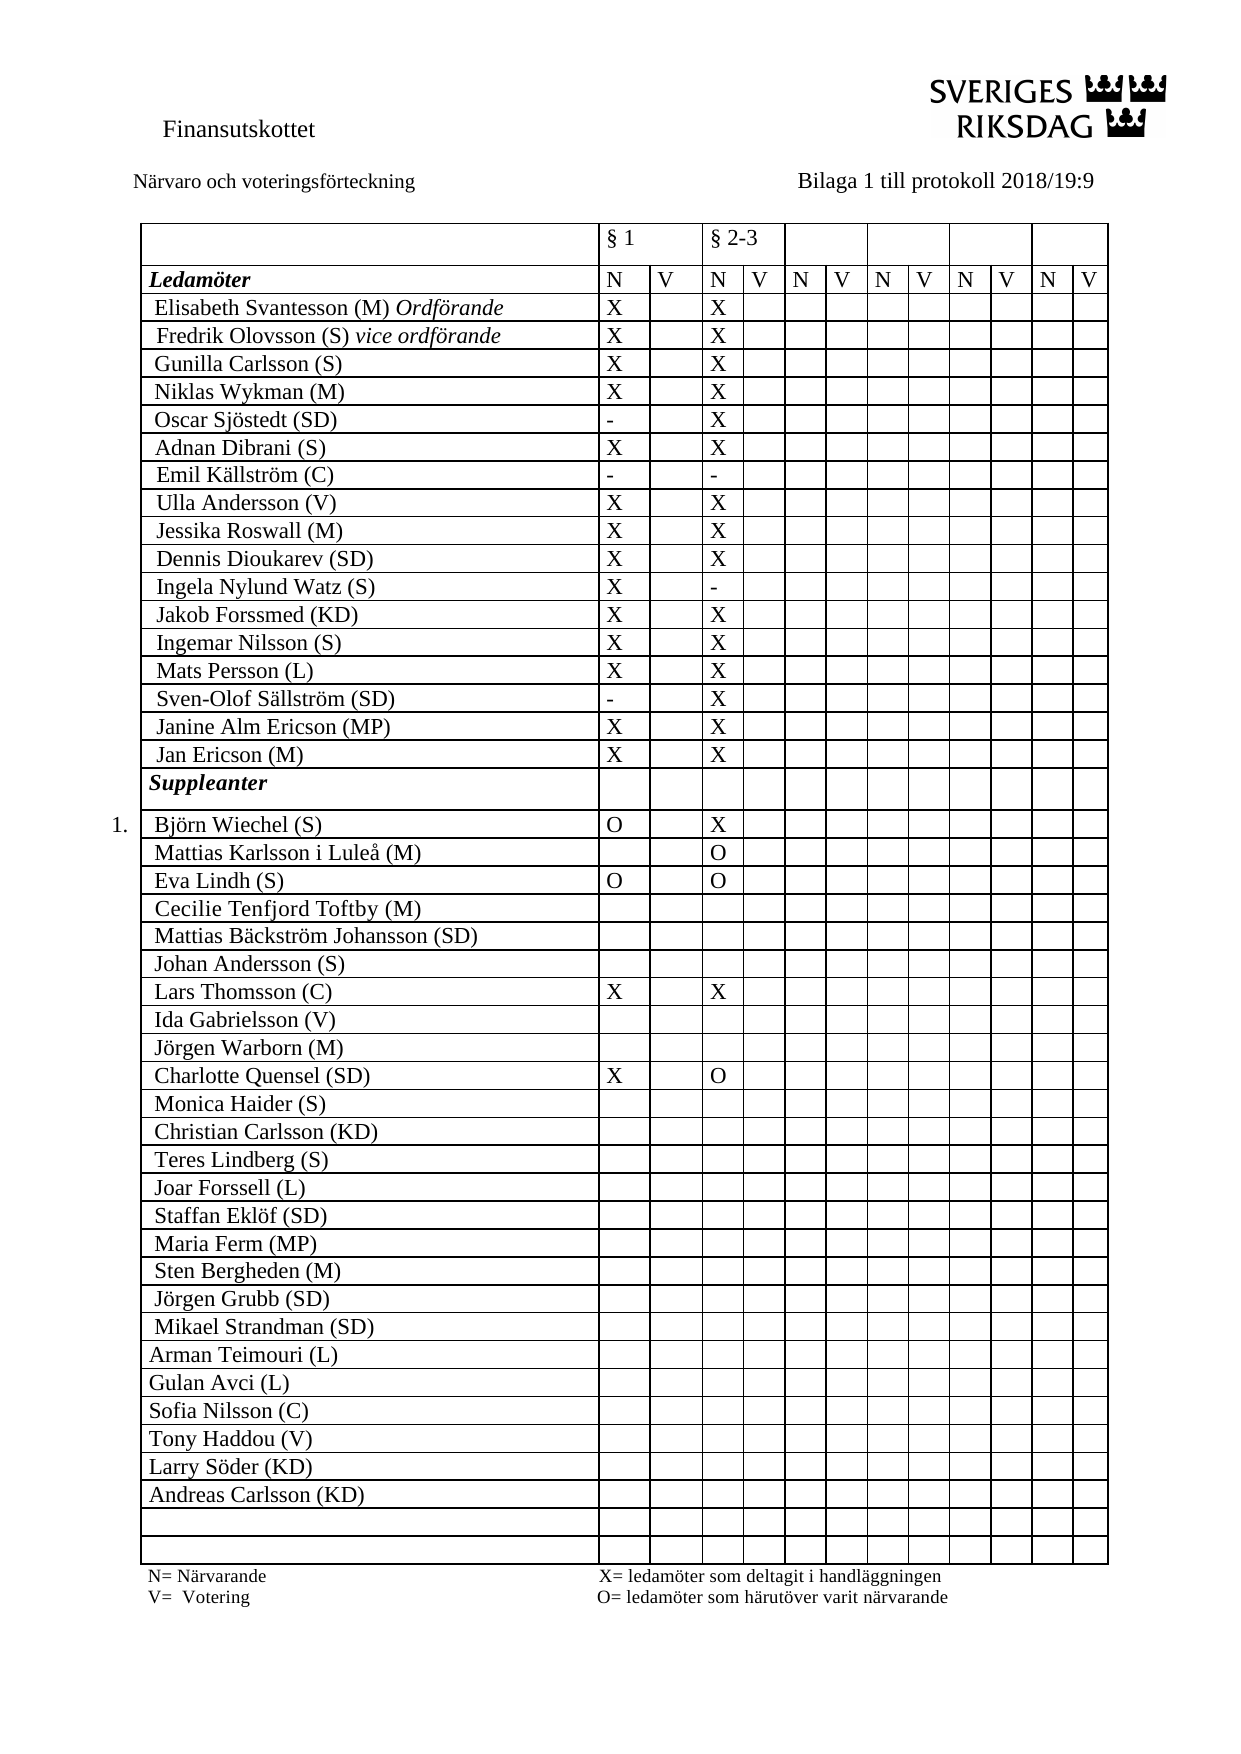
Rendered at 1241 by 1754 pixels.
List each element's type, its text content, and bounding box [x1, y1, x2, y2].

table_cell [950, 1062, 990, 1088]
table_cell [1074, 1062, 1107, 1088]
table_cell [600, 951, 649, 977]
table_cell [651, 1258, 702, 1284]
table_cell [992, 867, 1031, 893]
table_cell [1074, 601, 1107, 627]
table_cell [909, 978, 949, 1005]
table_cell [868, 895, 908, 921]
table_cell [744, 490, 784, 516]
table_cell [744, 350, 784, 376]
table_cell [950, 573, 990, 599]
table_cell [992, 1230, 1031, 1256]
table_cell V [992, 266, 1031, 292]
table_cell [992, 978, 1031, 1005]
table_cell [703, 1509, 743, 1535]
table_cell [1074, 1509, 1107, 1535]
table_cell [786, 685, 825, 711]
table_cell [1033, 811, 1072, 837]
table_cell Mattias Karlsson i Luleå (M) [142, 839, 598, 865]
table_cell [1033, 839, 1072, 865]
table_cell [651, 1146, 702, 1172]
table_cell [827, 1118, 867, 1144]
table_cell [1074, 1286, 1107, 1312]
table_cell Jörgen Warborn (M) [142, 1034, 598, 1061]
table_cell [909, 1397, 949, 1423]
table_cell X [703, 629, 743, 655]
table_cell [786, 601, 825, 627]
table_cell [909, 1146, 949, 1172]
table_cell [703, 1006, 743, 1033]
table_cell X [600, 517, 649, 544]
table_cell [950, 1006, 990, 1033]
table_cell Jan Ericson (M) [142, 741, 598, 767]
text N= Närvarande X= ledamöter som deltagit i handläggningen [148, 1564, 1122, 1586]
table_cell [786, 1397, 825, 1423]
table_cell [827, 1341, 867, 1368]
table_cell [651, 867, 702, 893]
table_cell [600, 1230, 649, 1256]
table_cell Andreas Carlsson (KD) [142, 1481, 598, 1507]
table_cell X [600, 978, 649, 1005]
table_cell Fredrik Olovsson (S) vice ordförande [142, 322, 598, 348]
table_cell [909, 462, 949, 488]
table_cell [909, 1453, 949, 1479]
table_cell [909, 867, 949, 893]
table_cell [868, 1453, 908, 1479]
table_cell [786, 1537, 825, 1563]
table_cell Larry Söder (KD) [142, 1453, 598, 1479]
table_cell [1074, 741, 1107, 767]
table_cell [744, 657, 784, 683]
table_cell [1033, 1369, 1072, 1396]
table_cell [950, 350, 990, 376]
table_cell [868, 434, 908, 460]
table_cell X [600, 657, 649, 683]
table_cell [1033, 322, 1072, 348]
table_cell [1033, 1286, 1072, 1312]
table_cell [950, 1509, 990, 1535]
table_cell [651, 811, 702, 837]
table_cell [868, 1397, 908, 1423]
table_cell [600, 1118, 649, 1144]
table_cell X [703, 378, 743, 404]
table_cell [651, 378, 702, 404]
table_cell [909, 1062, 949, 1088]
table_cell X [703, 713, 743, 739]
table_cell [950, 601, 990, 627]
table_cell [992, 769, 1031, 809]
table_cell [909, 1090, 949, 1116]
table_cell [992, 1034, 1031, 1061]
table_cell [1074, 573, 1107, 599]
table_cell [992, 573, 1031, 599]
table_cell [651, 1286, 702, 1312]
table_cell [744, 629, 784, 655]
table_cell [1033, 1313, 1072, 1340]
table_cell [1074, 867, 1107, 893]
table_cell [744, 406, 784, 432]
table_cell Ingemar Nilsson (S) [142, 629, 598, 655]
table_cell [600, 1146, 649, 1172]
table_header § 1 [600, 224, 702, 264]
table_cell Sofia Nilsson (C) [142, 1397, 598, 1423]
table_cell [600, 1006, 649, 1033]
table_cell [651, 629, 702, 655]
table_cell [827, 350, 867, 376]
table_cell [1033, 1453, 1072, 1479]
table_cell [600, 1313, 649, 1340]
table_cell [1074, 769, 1107, 809]
table_cell [786, 517, 825, 544]
table_cell [1033, 1230, 1072, 1256]
table_cell [868, 657, 908, 683]
table_cell [909, 811, 949, 837]
table_cell X [600, 1062, 649, 1088]
table_cell [703, 1313, 743, 1340]
table_cell [1074, 1118, 1107, 1144]
table_cell [703, 1286, 743, 1312]
table_cell Johan Andersson (S) [142, 951, 598, 977]
table_cell Björn Wiechel (S) [142, 811, 598, 837]
table_cell [868, 1230, 908, 1256]
table_cell [827, 1313, 867, 1340]
table_cell [703, 1453, 743, 1479]
table_cell [950, 1481, 990, 1507]
table_cell [909, 1341, 949, 1368]
table_cell [1074, 1202, 1107, 1228]
table_cell [786, 1062, 825, 1088]
table_cell [744, 1062, 784, 1088]
table_cell [909, 322, 949, 348]
table_cell [1033, 406, 1072, 432]
table_cell [868, 573, 908, 599]
table_cell [868, 1118, 908, 1144]
table_cell [600, 1397, 649, 1423]
table_cell [1033, 629, 1072, 655]
table_cell Adnan Dibrani (S) [142, 434, 598, 460]
table_cell [786, 1146, 825, 1172]
table_cell [786, 1034, 825, 1061]
table_cell - [703, 573, 743, 599]
table_cell [703, 1174, 743, 1200]
table_cell V [909, 266, 949, 292]
table_cell [744, 895, 784, 921]
table_cell [950, 867, 990, 893]
table_cell [744, 1481, 784, 1507]
table_cell [909, 1118, 949, 1144]
table_cell [651, 1062, 702, 1088]
table_cell [1033, 685, 1072, 711]
table_cell [868, 1509, 908, 1535]
table_cell N [868, 266, 908, 292]
table_cell - [703, 462, 743, 488]
table_cell [786, 1118, 825, 1144]
table_cell Dennis Dioukarev (SD) [142, 545, 598, 572]
table_cell Mats Persson (L) [142, 657, 598, 683]
table_cell [651, 1425, 702, 1451]
table_cell [992, 1090, 1031, 1116]
table_cell [1033, 1146, 1072, 1172]
table_cell [827, 685, 867, 711]
table_cell [827, 978, 867, 1005]
table_cell [1074, 1174, 1107, 1200]
table_cell [1074, 978, 1107, 1005]
table_cell [992, 1481, 1031, 1507]
table_cell [1074, 811, 1107, 837]
table_cell [600, 1034, 649, 1061]
table_cell [827, 434, 867, 460]
table_cell [703, 923, 743, 949]
table_cell [1033, 1537, 1072, 1563]
table_cell [992, 1174, 1031, 1200]
table_cell N [1033, 266, 1072, 292]
table_cell [1074, 685, 1107, 711]
table_cell [868, 923, 908, 949]
table_cell [786, 1481, 825, 1507]
table_cell [786, 741, 825, 767]
table_cell V [1074, 266, 1107, 292]
table_cell [950, 1453, 990, 1479]
table_cell [786, 769, 825, 809]
table_cell [868, 978, 908, 1005]
table_cell [992, 657, 1031, 683]
table_cell [827, 322, 867, 348]
table_cell [1074, 923, 1107, 949]
table_cell Arman Teimouri (L) [142, 1341, 598, 1368]
table_cell N [786, 266, 825, 292]
table_cell [909, 1537, 949, 1563]
table_cell [600, 769, 649, 809]
table_cell [909, 1509, 949, 1535]
table_cell [909, 1481, 949, 1507]
table_cell [827, 406, 867, 432]
table_cell [992, 322, 1031, 348]
table_cell [868, 601, 908, 627]
table_cell X [600, 741, 649, 767]
table_cell Teres Lindberg (S) [142, 1146, 598, 1172]
table_cell O [703, 1062, 743, 1088]
table_cell [868, 378, 908, 404]
table_cell X [703, 322, 743, 348]
table_cell [786, 406, 825, 432]
table_cell [786, 545, 825, 572]
table_cell [992, 490, 1031, 516]
table_cell [909, 294, 949, 320]
table_cell [909, 378, 949, 404]
table_cell Janine Alm Ericson (MP) [142, 713, 598, 739]
table_cell [786, 839, 825, 865]
table_cell [744, 1313, 784, 1340]
table_cell [868, 713, 908, 739]
table_cell [827, 1537, 867, 1563]
table_cell [703, 1034, 743, 1061]
table_cell [651, 1481, 702, 1507]
table_cell X [600, 294, 649, 320]
table_cell Staffan Eklöf (SD) [142, 1202, 598, 1228]
table_cell [827, 294, 867, 320]
table_cell [868, 741, 908, 767]
table_cell [992, 1006, 1031, 1033]
table_cell [786, 378, 825, 404]
table_cell [950, 462, 990, 488]
table_cell [651, 951, 702, 977]
table_cell [744, 1425, 784, 1451]
table_cell [744, 573, 784, 599]
table_cell [651, 1369, 702, 1396]
table_cell [651, 1174, 702, 1200]
table_cell [1074, 1090, 1107, 1116]
table_cell [600, 1174, 649, 1200]
table_cell [786, 1230, 825, 1256]
table_cell Joar Forssell (L) [142, 1174, 598, 1200]
table_cell [1033, 978, 1072, 1005]
table_cell [827, 769, 867, 809]
table_cell [651, 1453, 702, 1479]
table_cell N [600, 266, 649, 292]
table_cell [744, 1118, 784, 1144]
table_cell X [600, 573, 649, 599]
table_cell [1074, 350, 1107, 376]
table_cell [950, 895, 990, 921]
table_cell [992, 1146, 1031, 1172]
table_cell [909, 350, 949, 376]
table_cell [744, 462, 784, 488]
table_cell [868, 1369, 908, 1396]
table_cell [950, 1369, 990, 1396]
table_cell [651, 1202, 702, 1228]
table_cell Suppleanter [142, 769, 598, 809]
table_cell [786, 350, 825, 376]
table_cell [1074, 895, 1107, 921]
table_cell [950, 1425, 990, 1451]
table_cell [1074, 713, 1107, 739]
table_cell X [703, 685, 743, 711]
table_cell Jörgen Grubb (SD) [142, 1286, 598, 1312]
table_cell [651, 657, 702, 683]
table_cell [651, 1230, 702, 1256]
table_cell O [600, 867, 649, 893]
table_cell [950, 1286, 990, 1312]
table_cell [827, 713, 867, 739]
table_cell [1033, 517, 1072, 544]
table_cell X [703, 811, 743, 837]
table_cell Eva Lindh (S) [142, 867, 598, 893]
table_cell [909, 685, 949, 711]
table_cell [950, 769, 990, 809]
table_cell [703, 769, 743, 809]
table_cell [651, 1397, 702, 1423]
table_cell [744, 1202, 784, 1228]
table_cell [1074, 1230, 1107, 1256]
table_cell Tony Haddou (V) [142, 1425, 598, 1451]
table_cell [992, 1425, 1031, 1451]
table_cell [950, 1230, 990, 1256]
table_cell [1033, 1202, 1072, 1228]
table_cell [1033, 573, 1072, 599]
table_cell [827, 1481, 867, 1507]
table_cell [1033, 378, 1072, 404]
table_cell [1074, 1453, 1107, 1479]
table_cell X [703, 434, 743, 460]
table_cell - [600, 685, 649, 711]
table_cell [992, 1453, 1031, 1479]
table_cell [909, 1006, 949, 1033]
table_cell [786, 1090, 825, 1116]
table_cell [909, 545, 949, 572]
table_cell [868, 517, 908, 544]
table_cell [744, 1230, 784, 1256]
table_cell [651, 322, 702, 348]
table_cell [1074, 1537, 1107, 1563]
table_cell X [600, 378, 649, 404]
table_cell [868, 1313, 908, 1340]
table_cell [950, 811, 990, 837]
table_cell [786, 462, 825, 488]
table_cell [786, 867, 825, 893]
table_cell [1074, 490, 1107, 516]
table_cell [786, 657, 825, 683]
table_cell [909, 1034, 949, 1061]
table_cell [651, 573, 702, 599]
table_cell [651, 1537, 702, 1563]
table_cell X [600, 490, 649, 516]
table_cell [992, 1258, 1031, 1284]
table_cell [744, 978, 784, 1005]
table_cell [786, 490, 825, 516]
table_cell [827, 601, 867, 627]
table_cell [950, 1118, 990, 1144]
table_cell [868, 769, 908, 809]
table_cell [950, 951, 990, 977]
table_cell [950, 741, 990, 767]
table_cell [827, 839, 867, 865]
table_cell [1074, 657, 1107, 683]
table_cell Gunilla Carlsson (S) [142, 350, 598, 376]
table_cell [950, 978, 990, 1005]
table_cell [651, 741, 702, 767]
table_cell [1033, 1174, 1072, 1200]
table_cell [1033, 1509, 1072, 1535]
table_cell O [600, 811, 649, 837]
table_cell [651, 434, 702, 460]
table_cell [950, 545, 990, 572]
table_cell [1074, 517, 1107, 544]
table_cell [950, 1202, 990, 1228]
table_cell [1074, 545, 1107, 572]
table_cell [950, 839, 990, 865]
table_cell [651, 517, 702, 544]
table_cell [868, 1146, 908, 1172]
table_cell [992, 434, 1031, 460]
table_cell Elisabeth Svantesson (M) Ordförande [142, 294, 598, 320]
table_cell [600, 1509, 649, 1535]
table_cell [827, 1062, 867, 1088]
table_cell [868, 839, 908, 865]
table_cell Ida Gabrielsson (V) [142, 1006, 598, 1033]
table_cell [744, 378, 784, 404]
table_cell [950, 629, 990, 655]
table_cell [868, 1090, 908, 1116]
table_cell [827, 741, 867, 767]
table_cell [827, 1258, 867, 1284]
table_cell [744, 1286, 784, 1312]
table_cell [868, 1174, 908, 1200]
table_cell [992, 545, 1031, 572]
table_cell [827, 1397, 867, 1423]
table_cell [651, 294, 702, 320]
table_cell Monica Haider (S) [142, 1090, 598, 1116]
table_cell - [600, 406, 649, 432]
table_cell [1033, 1341, 1072, 1368]
table_cell O [703, 839, 743, 865]
table_cell [827, 517, 867, 544]
table_cell [600, 1202, 649, 1228]
table_cell X [703, 978, 743, 1005]
table_cell [703, 1397, 743, 1423]
table_cell [744, 1090, 784, 1116]
table_header [950, 224, 1031, 264]
table_cell [909, 434, 949, 460]
table_cell [744, 601, 784, 627]
table_cell [827, 629, 867, 655]
table_cell [992, 378, 1031, 404]
table_cell [600, 1341, 649, 1368]
table_cell [744, 434, 784, 460]
table_header [142, 224, 598, 264]
table_cell [992, 1537, 1031, 1563]
table_cell [868, 545, 908, 572]
table_cell [703, 1369, 743, 1396]
table_cell [827, 923, 867, 949]
table_cell [827, 1174, 867, 1200]
table_cell [868, 1062, 908, 1088]
table_cell [992, 601, 1031, 627]
table_cell [744, 1453, 784, 1479]
table_cell [1033, 1034, 1072, 1061]
table_cell [950, 923, 990, 949]
table_cell Gulan Avci (L) [142, 1369, 598, 1396]
table_cell [868, 462, 908, 488]
table_cell [1074, 1369, 1107, 1396]
table_cell [909, 1258, 949, 1284]
table_cell [744, 1397, 784, 1423]
table_cell [827, 378, 867, 404]
table_cell [703, 1537, 743, 1563]
table_cell [950, 1174, 990, 1200]
table_cell [1033, 769, 1072, 809]
table_cell [1074, 322, 1107, 348]
table_cell [1074, 951, 1107, 977]
table_cell [786, 573, 825, 599]
table_cell [786, 923, 825, 949]
table_cell [827, 1006, 867, 1033]
table_cell [950, 1258, 990, 1284]
table_cell Oscar Sjöstedt (SD) [142, 406, 598, 432]
table_cell X [703, 490, 743, 516]
table_cell [992, 1313, 1031, 1340]
table_cell X [703, 294, 743, 320]
table_cell X [600, 601, 649, 627]
table_cell [1074, 294, 1107, 320]
table_cell [744, 1174, 784, 1200]
table_header [1033, 224, 1107, 264]
table_cell [600, 923, 649, 949]
table_cell [1033, 951, 1072, 977]
table_cell X [703, 601, 743, 627]
table_cell [992, 462, 1031, 488]
table_cell [651, 462, 702, 488]
table_cell [1074, 434, 1107, 460]
table_cell [744, 839, 784, 865]
table_cell Jakob Forssmed (KD) [142, 601, 598, 627]
table_cell [1033, 601, 1072, 627]
table_cell [651, 1034, 702, 1061]
table_cell [744, 741, 784, 767]
table_cell [827, 1230, 867, 1256]
table_cell O [703, 867, 743, 893]
table_cell Ledamöter [142, 266, 598, 292]
table_cell [1033, 1090, 1072, 1116]
table_cell [1033, 462, 1072, 488]
table_cell [786, 978, 825, 1005]
table_cell [827, 1369, 867, 1396]
table_cell [703, 1258, 743, 1284]
table_cell [827, 1425, 867, 1451]
table_cell [786, 1313, 825, 1340]
table_cell [651, 1006, 702, 1033]
table_cell [744, 713, 784, 739]
table_cell [992, 1118, 1031, 1144]
table_cell [651, 1090, 702, 1116]
table_cell [1074, 839, 1107, 865]
table_cell [827, 545, 867, 572]
table_cell [992, 951, 1031, 977]
table_cell [950, 294, 990, 320]
table_cell [1033, 294, 1072, 320]
table_cell N [703, 266, 743, 292]
table_cell [950, 1397, 990, 1423]
table_cell [744, 1369, 784, 1396]
table_cell Niklas Wykman (M) [142, 378, 598, 404]
table_cell [1074, 1341, 1107, 1368]
table_cell [868, 867, 908, 893]
table_cell [950, 378, 990, 404]
table_cell [868, 406, 908, 432]
table_cell [744, 811, 784, 837]
table_cell [950, 713, 990, 739]
table_cell [868, 1258, 908, 1284]
table_cell [827, 1090, 867, 1116]
table_cell X [600, 350, 649, 376]
table_cell [827, 1202, 867, 1228]
table_cell [1033, 867, 1072, 893]
table_cell [651, 1118, 702, 1144]
table_cell [744, 923, 784, 949]
table_cell X [600, 322, 649, 348]
table_cell [651, 685, 702, 711]
table_cell [786, 629, 825, 655]
table_cell V [651, 266, 702, 292]
table_cell [744, 1034, 784, 1061]
table_cell [827, 1286, 867, 1312]
table_cell [827, 1146, 867, 1172]
table_cell [651, 1509, 702, 1535]
table_cell [909, 657, 949, 683]
table_cell [1074, 1397, 1107, 1423]
table_cell [992, 1397, 1031, 1423]
table_cell [1074, 1034, 1107, 1061]
table_cell Charlotte Quensel (SD) [142, 1062, 598, 1088]
table_cell [786, 713, 825, 739]
table_cell [992, 629, 1031, 655]
table_cell [868, 1202, 908, 1228]
table_cell [651, 895, 702, 921]
text Närvaro och voteringsförteckning Bilaga 1 till protokoll 2018/19:9 [133, 167, 1122, 194]
table_cell [651, 769, 702, 809]
table_cell [992, 1369, 1031, 1396]
table_cell [992, 1341, 1031, 1368]
table_cell [703, 1090, 743, 1116]
table_cell [651, 406, 702, 432]
table_cell [786, 1425, 825, 1451]
table_cell [827, 490, 867, 516]
table_cell [600, 1537, 649, 1563]
table_cell [1033, 490, 1072, 516]
table_cell [744, 517, 784, 544]
table_cell [909, 629, 949, 655]
table_cell [703, 1341, 743, 1368]
table_cell [868, 1341, 908, 1368]
table_cell [703, 1202, 743, 1228]
table_cell [992, 923, 1031, 949]
table_cell [909, 406, 949, 432]
table_cell [600, 1425, 649, 1451]
table_cell [868, 811, 908, 837]
table_cell [1074, 1146, 1107, 1172]
table_cell [992, 406, 1031, 432]
table_cell Sven-Olof Sällström (SD) [142, 685, 598, 711]
table_cell [786, 1509, 825, 1535]
table_cell [1033, 1062, 1072, 1088]
table_cell [142, 1509, 598, 1535]
table_cell - [600, 462, 649, 488]
table_cell Jessika Roswall (M) [142, 517, 598, 544]
table_cell Ingela Nylund Watz (S) [142, 573, 598, 599]
table_cell [703, 1481, 743, 1507]
text V= Votering O= ledamöter som härutöver varit närvarande [148, 1586, 1122, 1608]
table_cell [744, 322, 784, 348]
table_cell [651, 1313, 702, 1340]
table_cell [827, 895, 867, 921]
table_cell [992, 1062, 1031, 1088]
table_cell [744, 867, 784, 893]
table_cell X [703, 657, 743, 683]
table_cell [786, 951, 825, 977]
table_cell [1074, 1258, 1107, 1284]
table_cell X [703, 517, 743, 544]
table_cell [950, 517, 990, 544]
table_cell [651, 923, 702, 949]
table_cell [909, 517, 949, 544]
table_cell [950, 657, 990, 683]
table_cell [1074, 1006, 1107, 1033]
table_cell [992, 1286, 1031, 1312]
table_cell [992, 811, 1031, 837]
table_cell [703, 1230, 743, 1256]
table_cell [744, 1537, 784, 1563]
table_cell [786, 1369, 825, 1396]
table_cell [1033, 434, 1072, 460]
table_cell [1074, 1425, 1107, 1451]
table_cell [1033, 741, 1072, 767]
table_cell [827, 462, 867, 488]
table_cell [744, 1006, 784, 1033]
table_cell [651, 545, 702, 572]
table_cell X [600, 629, 649, 655]
table_cell [651, 601, 702, 627]
table_cell [992, 685, 1031, 711]
table_cell [600, 1286, 649, 1312]
table_cell Lars Thomsson (C) [142, 978, 598, 1005]
table_cell [992, 517, 1031, 544]
table_cell [868, 294, 908, 320]
table_header [786, 224, 867, 264]
table_cell [1033, 1118, 1072, 1144]
table_cell [827, 951, 867, 977]
table_header § 2-3 [703, 224, 784, 264]
table_cell [950, 1034, 990, 1061]
table_cell [786, 1453, 825, 1479]
table_cell [950, 1090, 990, 1116]
table_cell V [827, 266, 867, 292]
table_cell [827, 657, 867, 683]
table_cell [1033, 713, 1072, 739]
table_cell [1074, 1313, 1107, 1340]
table_cell [868, 350, 908, 376]
table_cell [703, 1146, 743, 1172]
table_cell [1033, 1006, 1072, 1033]
table_cell [600, 1453, 649, 1479]
table_cell [600, 839, 649, 865]
table_cell [744, 1341, 784, 1368]
table_cell [786, 1202, 825, 1228]
table_cell [744, 1509, 784, 1535]
table_cell [992, 741, 1031, 767]
table_cell [744, 685, 784, 711]
table_cell [868, 1481, 908, 1507]
table_cell [786, 1258, 825, 1284]
table_cell [827, 573, 867, 599]
table_cell X [703, 406, 743, 432]
table_cell [651, 978, 702, 1005]
table_cell [651, 839, 702, 865]
table_cell [868, 1286, 908, 1312]
table_cell [909, 1425, 949, 1451]
table_cell [909, 951, 949, 977]
table_cell [992, 294, 1031, 320]
table_cell [1033, 350, 1072, 376]
table_cell Mikael Strandman (SD) [142, 1313, 598, 1340]
table_cell [744, 1146, 784, 1172]
table_cell [950, 1341, 990, 1368]
table_cell [827, 1509, 867, 1535]
table_cell [950, 1537, 990, 1563]
table_cell Christian Carlsson (KD) [142, 1118, 598, 1144]
table_cell [744, 545, 784, 572]
table_cell [703, 1425, 743, 1451]
table_cell Cecilie Tenfjord Toftby (M) [142, 895, 598, 921]
table_cell [744, 1258, 784, 1284]
table_cell [950, 406, 990, 432]
table_cell [651, 350, 702, 376]
table_cell [651, 1341, 702, 1368]
table_cell [703, 1118, 743, 1144]
table_cell [600, 1090, 649, 1116]
table_cell [992, 895, 1031, 921]
table_cell [1033, 1258, 1072, 1284]
table_cell [786, 895, 825, 921]
table_cell [868, 629, 908, 655]
table_cell [600, 1481, 649, 1507]
table_cell X [703, 545, 743, 572]
table_cell [600, 1369, 649, 1396]
table_cell [1074, 462, 1107, 488]
table_cell [786, 1174, 825, 1200]
table_cell [909, 1369, 949, 1396]
table_cell [868, 951, 908, 977]
table_cell Maria Ferm (MP) [142, 1230, 598, 1256]
table_cell [786, 322, 825, 348]
table_cell [1033, 1481, 1072, 1507]
table_cell [909, 769, 949, 809]
table_cell [950, 322, 990, 348]
table_cell [1033, 895, 1072, 921]
table_cell X [600, 545, 649, 572]
table_cell [909, 1230, 949, 1256]
table_cell [1074, 1481, 1107, 1507]
table_cell [992, 1202, 1031, 1228]
table_cell Ulla Andersson (V) [142, 490, 598, 516]
table_cell [827, 1034, 867, 1061]
table_cell X [703, 741, 743, 767]
table_cell [868, 1537, 908, 1563]
table_cell [992, 350, 1031, 376]
table_cell [786, 811, 825, 837]
table_cell [909, 839, 949, 865]
table_cell [950, 685, 990, 711]
table_cell [744, 769, 784, 809]
table_cell [992, 713, 1031, 739]
table_cell [827, 811, 867, 837]
table_cell X [600, 713, 649, 739]
table_cell [1033, 1397, 1072, 1423]
table_cell [909, 573, 949, 599]
table_cell [1074, 629, 1107, 655]
table_cell [868, 685, 908, 711]
table_cell [703, 951, 743, 977]
table_cell [600, 1258, 649, 1284]
table_cell [909, 1202, 949, 1228]
table_cell [1033, 545, 1072, 572]
table_cell [827, 1453, 867, 1479]
table_cell [868, 322, 908, 348]
table_cell [950, 434, 990, 460]
table_cell [142, 1537, 598, 1563]
table_cell N [950, 266, 990, 292]
picture [930, 75, 1167, 138]
table_cell [651, 713, 702, 739]
table_cell [909, 490, 949, 516]
table_cell [868, 490, 908, 516]
table_cell [909, 741, 949, 767]
table_cell [909, 895, 949, 921]
table_cell [1074, 378, 1107, 404]
table_cell [909, 601, 949, 627]
table_cell X [600, 434, 649, 460]
table_cell [950, 490, 990, 516]
table_cell [786, 434, 825, 460]
table_cell [703, 895, 743, 921]
table_cell [909, 1313, 949, 1340]
table_cell [744, 951, 784, 977]
table_cell [1033, 1425, 1072, 1451]
table_cell X [703, 350, 743, 376]
table_cell [868, 1425, 908, 1451]
table_header [868, 224, 949, 264]
table_cell [950, 1313, 990, 1340]
table_cell [600, 895, 649, 921]
table_cell [786, 1341, 825, 1368]
table_cell [992, 1509, 1031, 1535]
table_cell [827, 867, 867, 893]
table_cell [992, 839, 1031, 865]
table_cell Sten Bergheden (M) [142, 1258, 598, 1284]
table_cell Mattias Bäckström Johansson (SD) [142, 923, 598, 949]
table_cell [909, 1286, 949, 1312]
table_cell [950, 1146, 990, 1172]
table_cell V [744, 266, 784, 292]
table_cell [909, 713, 949, 739]
table_cell [651, 490, 702, 516]
table_cell [744, 294, 784, 320]
table_cell Emil Källström (C) [142, 462, 598, 488]
table_cell [1033, 923, 1072, 949]
table_cell [909, 923, 949, 949]
table_cell [786, 1006, 825, 1033]
table_cell [868, 1006, 908, 1033]
table_cell [786, 294, 825, 320]
table_cell [868, 1034, 908, 1061]
table_cell [786, 1286, 825, 1312]
table_cell [1074, 406, 1107, 432]
table_cell [1033, 657, 1072, 683]
table_cell [909, 1174, 949, 1200]
